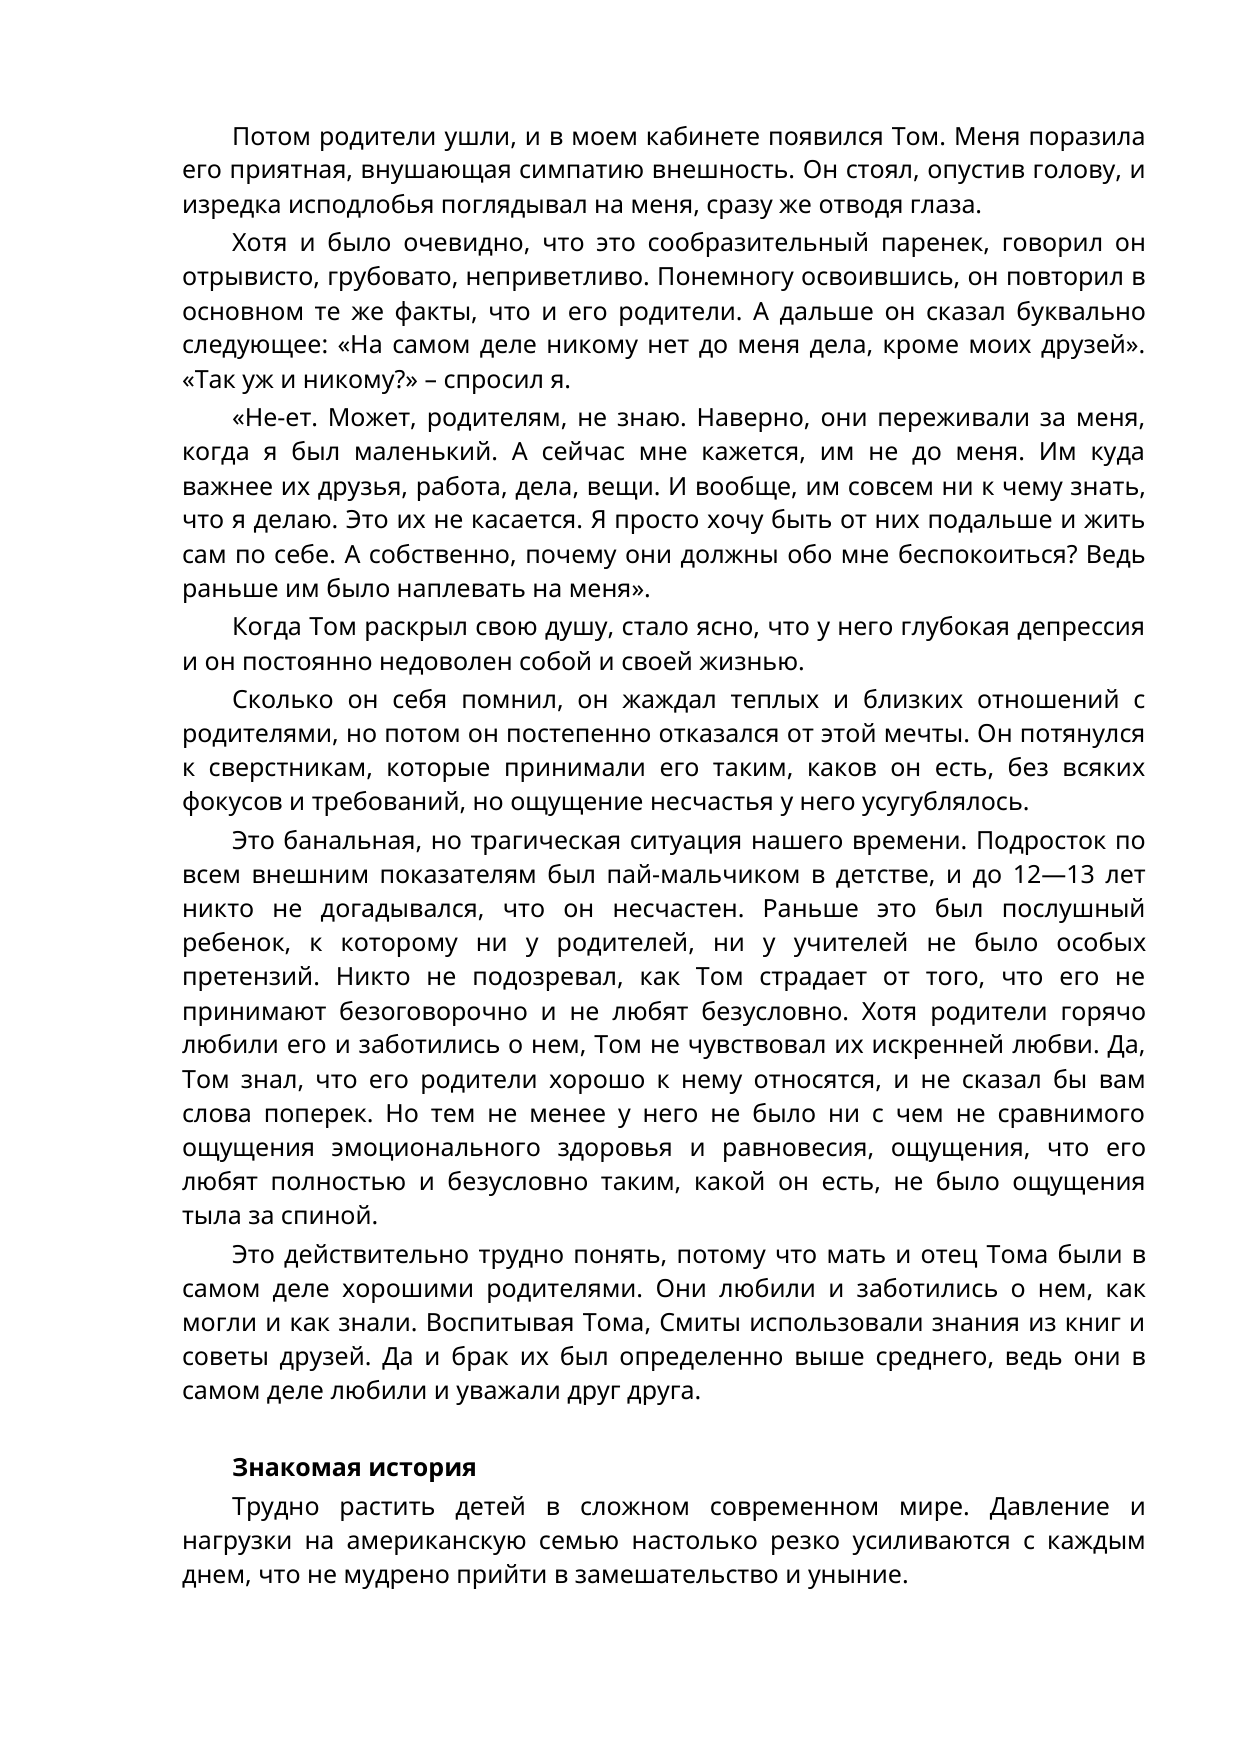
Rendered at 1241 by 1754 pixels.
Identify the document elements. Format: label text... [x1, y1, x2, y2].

text Потом родители ушли, и в моем кабинете появился Том. Меня поразила его приятная, внушающая симпатию внешность. Он стоял, опустив голову, и изредка исподлобья поглядывал на меня, сразу же отводя глаза. [182, 118, 1147, 220]
text «Не-ет. Может, родителям, не знаю. Наверно, они переживали за меня, когда я был маленький. А сейчас мне кажется, им не до меня. Им куда важнее их друзья, работа, дела, вещи. И вообще, им совсем ни к чему знать, что я делаю. Это их не касается. Я просто хочу быть от них подальше и жить сам по себе. А собственно, почему они должны обо мне беспокоиться? Ведь раньше им было наплевать на меня». [182, 400, 1147, 604]
text Когда Том раскрыл свою душу, стало ясно, что у него глубокая депрессия и он постоянно недоволен собой и своей жизнью. [182, 609, 1147, 677]
text Трудно растить детей в сложном современном мире. Давление и нагрузки на американскую семью настолько резко усиливаются с каждым днем, что не мудрено прийти в замешательство и уныние. [182, 1489, 1147, 1591]
text Сколько он себя помнил, он жаждал теплых и близких отношений с родителями, но потом он постепенно отказался от этой мечты. Он потянулся к сверстникам, которые принимали его таким, каков он есть, без всяких фокусов и требований, но ощущение несчастья у него усугублялось. [182, 682, 1147, 818]
text Это банальная, но трагическая ситуация нашего времени. Подросток по всем внешним показателям был пай-мальчиком в детстве, и до 12—13 лет никто не догадывался, что он несчастен. Раньше это был послушный ребенок, к которому ни у родителей, ни у учителей не было особых претензий. Никто не подозревал, как Том страдает от того, что его не принимают безоговорочно и не любят безусловно. Хотя родители горячо любили его и заботились о нем, Том не чувствовал их искренней любви. Да, Том знал, что его родители хорошо к нему относятся, и не сказал бы вам слова поперек. Но тем не менее у него не было ни с чем не сравнимого ощущения эмоционального здоровья и равновесия, ощущения, что его любят полностью и безусловно таким, какой он есть, не было ощущения тыла за спиной. [182, 823, 1147, 1232]
text Знакомая история [182, 1450, 1147, 1484]
text Хотя и было очевидно, что это сообразительный паренек, говорил он отрывисто, грубовато, неприветливо. Понемногу освоившись, он повторил в основном те же факты, что и его родители. А дальше он сказал буквально следующее: «На самом деле никому нет до меня дела, кроме моих друзей». «Так уж и никому?» – спросил я. [182, 225, 1147, 395]
text Это действительно трудно понять, потому что мать и отец Тома были в самом деле хорошими родителями. Они любили и заботились о нем, как могли и как знали. Воспитывая Тома, Смиты использовали знания из книг и советы друзей. Да и брак их был определенно выше среднего, ведь они в самом деле любили и уважали друг друга. [182, 1236, 1147, 1407]
